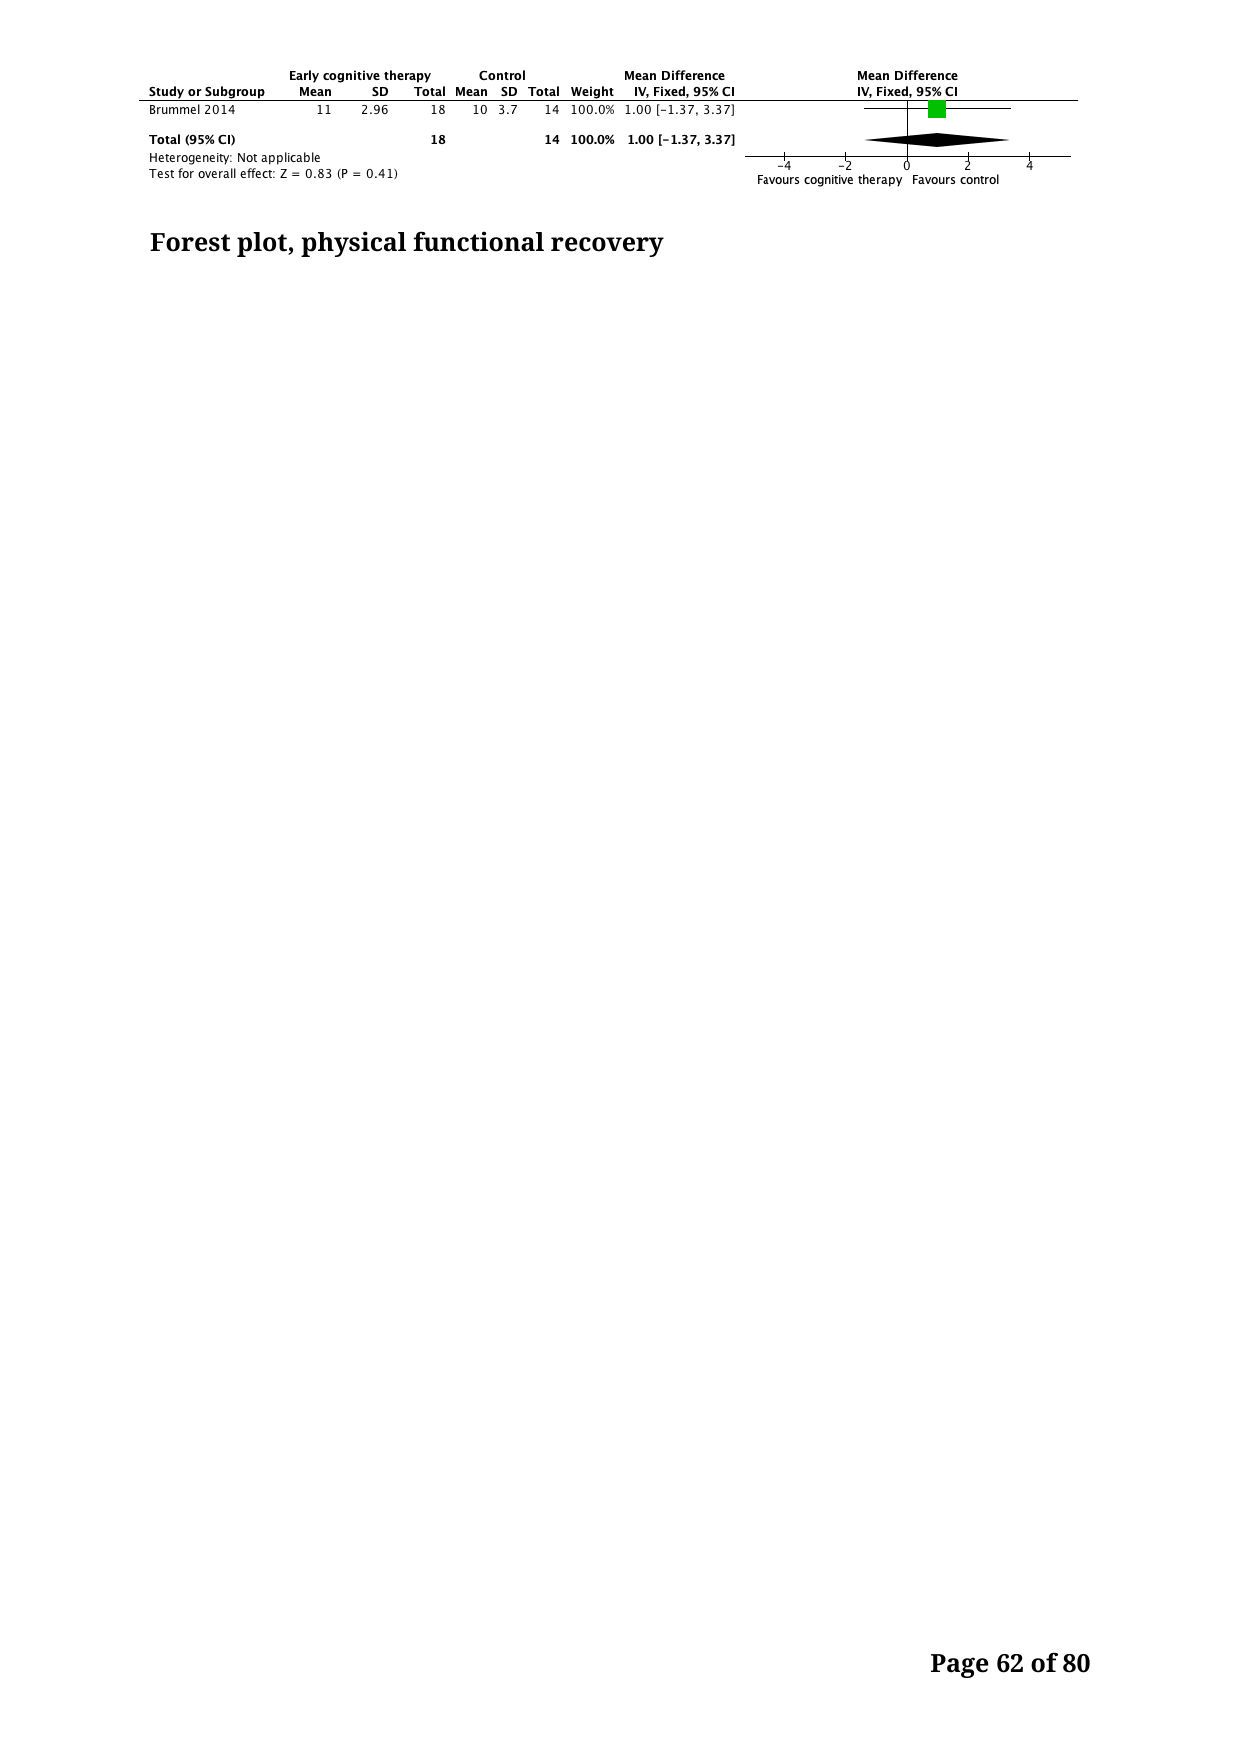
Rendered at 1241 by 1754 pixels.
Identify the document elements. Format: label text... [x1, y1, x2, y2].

picture [138, 69, 1079, 195]
subtitle Forest plot, physical functional recovery [150, 150, 1090, 259]
